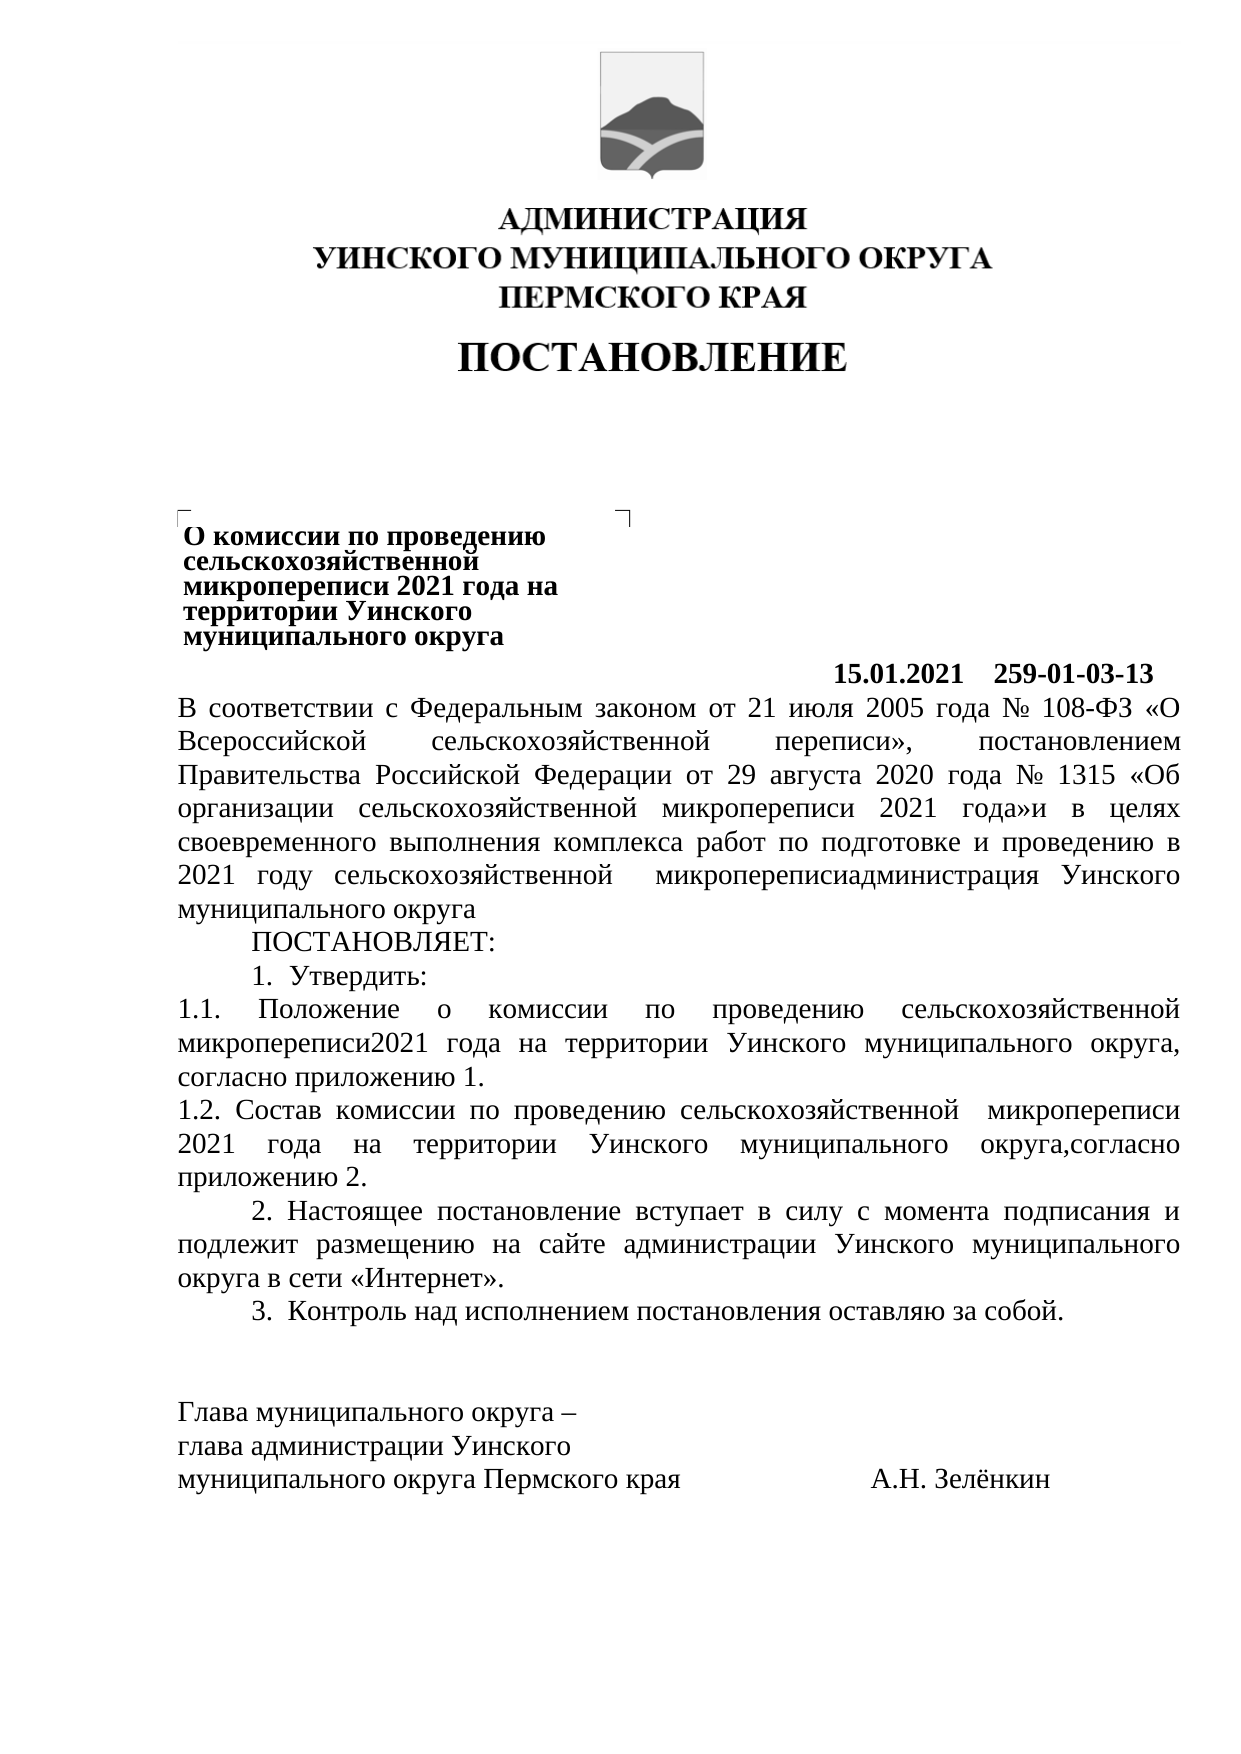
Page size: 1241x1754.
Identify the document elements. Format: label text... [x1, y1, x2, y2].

list Утвердить: [251, 958, 1181, 992]
text 15.01.2021 259-01-03-13 [177, 527, 1181, 690]
text 1.2. Состав комиссии по проведению сельскохозяйственной микропереписи 2021 года на территории Уинского муниципального округа,согласно приложению 2. [177, 1092, 1181, 1193]
text глава администрации Уинского [177, 1428, 1181, 1461]
text 2. Настоящее постановление вступает в силу с момента подписания и подлежит размещению на сайте администрации Уинского муниципального округа в сети «Интернет». [177, 1193, 1181, 1293]
text В соответствии с Федеральным законом от 21 июля 2005 года № 108-ФЗ «О Всероссийской сельскохозяйственной переписи», постановлением Правительства Российской Федерации от 29 августа 2020 года № 1315 «Об организации сельскохозяйственной микропереписи 2021 года»и в целях своевременного выполнения комплекса работ по подготовке и проведению в 2021 году сельскохозяйственной микропереписиадминистрация Уинского муниципального округа [177, 690, 1181, 924]
picture [177, 41, 1181, 527]
text 1.1. Положение о комиссии по проведению сельскохозяйственной микропереписи2021 года на территории Уинского муниципального округа, согласно приложению 1. [177, 992, 1181, 1092]
text ПОСТАНОВЛЯЕТ: [177, 924, 1181, 958]
text муниципального округа Пермского края А.Н. Зелёнкин [177, 1461, 1181, 1495]
text Глава муниципального округа – [177, 1394, 1181, 1428]
text 3. Контроль над исполнением постановления оставляю за собой. [177, 1293, 1181, 1327]
